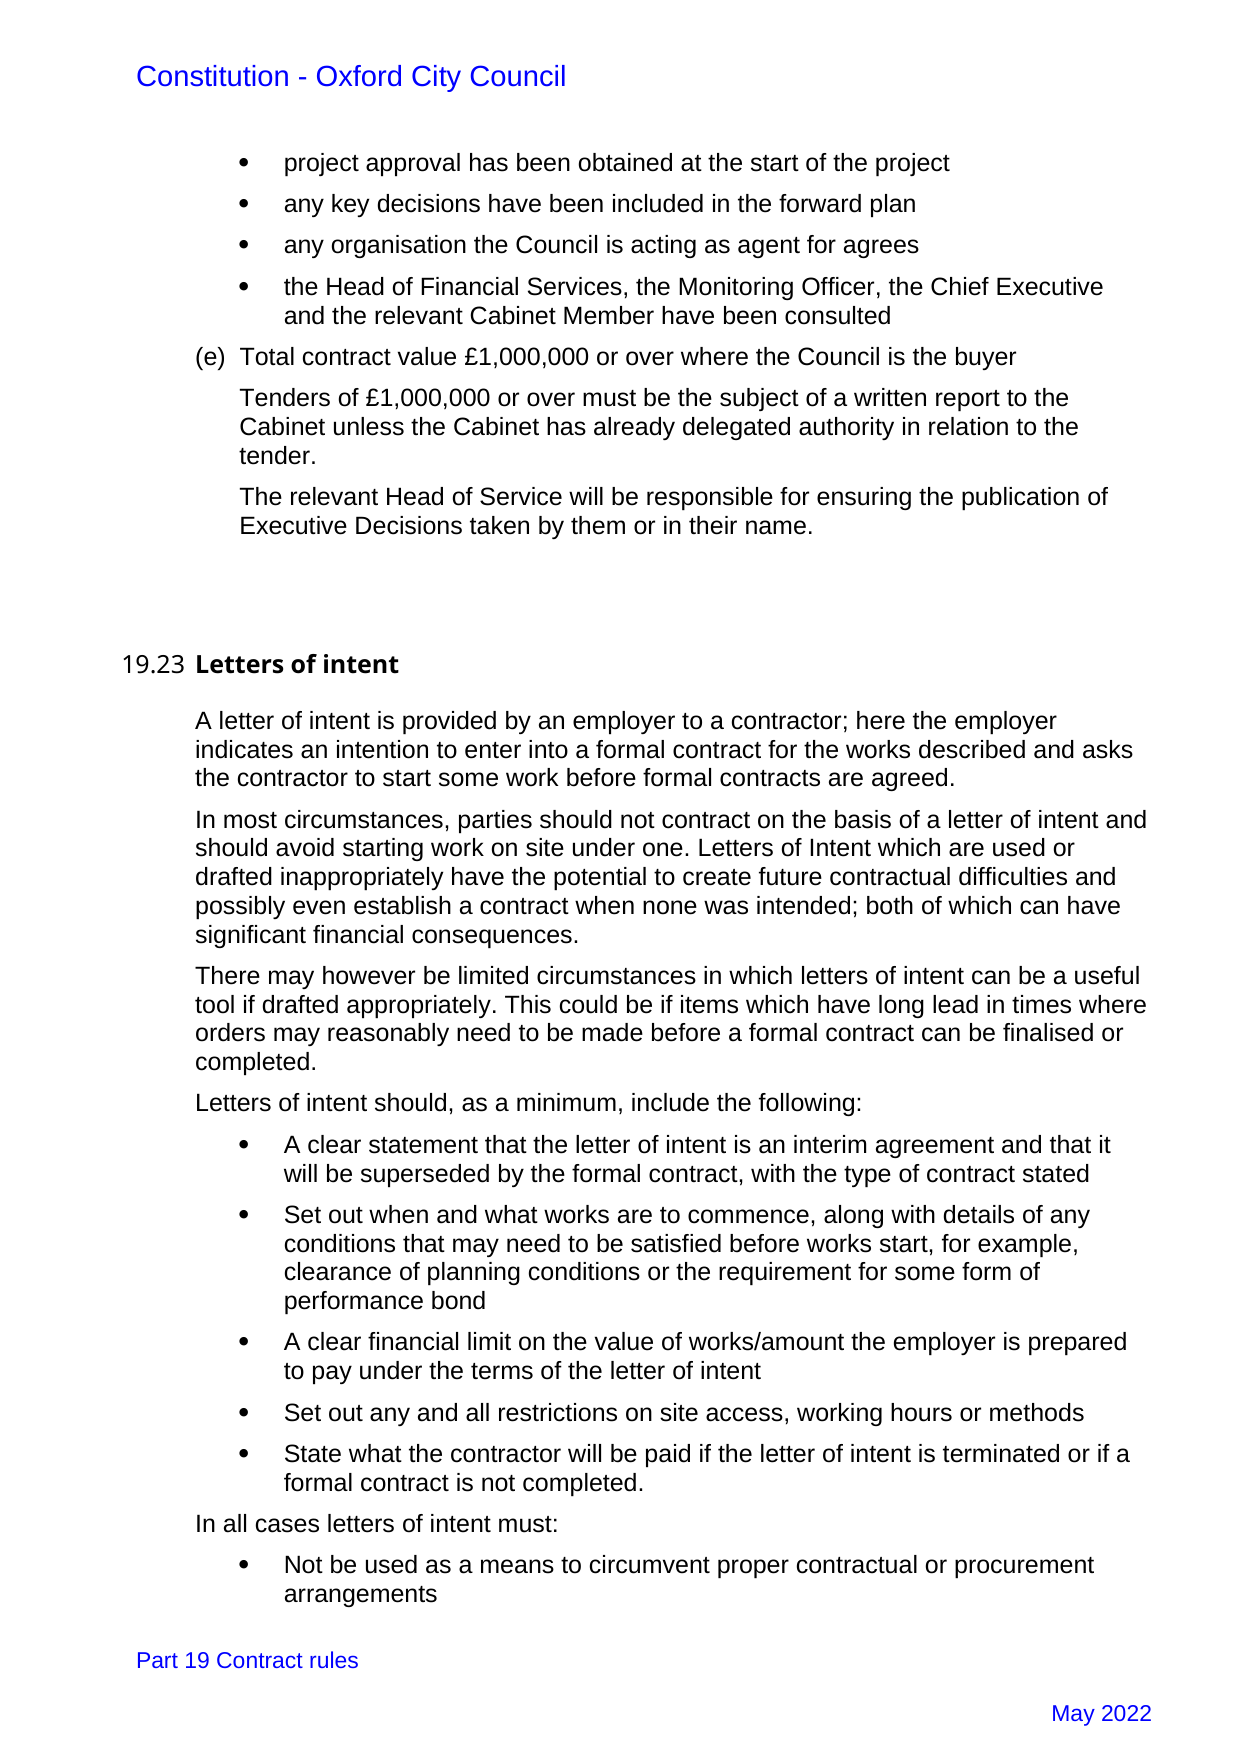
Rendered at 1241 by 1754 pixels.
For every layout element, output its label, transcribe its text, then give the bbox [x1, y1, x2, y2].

text There may however be limited circumstances in which letters of intent can be a useful tool if drafted appropriately. This could be if items which have long lead in times where orders may reasonably need to be made before a formal contract can be finalised or completed. [195, 961, 1152, 1076]
text the Head of Financial Services, the Monitoring Officer, the Chief Executive and the relevant Cabinet Member have been consulted [239, 272, 1152, 329]
text any key decisions have been included in the forward plan [239, 189, 1152, 218]
text In most circumstances, parties should not contract on the basis of a letter of intent and should avoid starting work on site under one. Letters of Intent which are used or drafted inappropriately have the potential to create future contractual difficulties and possibly even establish a contract when none was intended; both of which can have significant financial consequences. [195, 805, 1152, 948]
text State what the contractor will be paid if the letter of intent is terminated or if a formal contract is not completed. [239, 1439, 1152, 1496]
text A clear financial limit on the value of works/amount the employer is prepared to pay under the terms of the letter of intent [239, 1327, 1152, 1385]
list Tenders of £1,000,000 or over must be the subject of a written report to the Cabinet unless the Cabinet has already delegated authority in relation to the tender. [239, 383, 1152, 469]
text Total contract value £1,000,000 or over where the Council is the buyer [195, 342, 1152, 371]
subtitle Letters of intent [121, 647, 1152, 681]
text In all cases letters of intent must: [195, 1509, 1152, 1538]
text A clear statement that the letter of intent is an interim agreement and that it will be superseded by the formal contract, with the type of contract stated [239, 1130, 1152, 1187]
text Not be used as a means to circumvent proper contractual or procurement arrangements [239, 1550, 1152, 1608]
text project approval has been obtained at the start of the project [239, 148, 1152, 177]
text Set out when and what works are to commence, along with details of any conditions that may need to be satisfied before works start, for example, clearance of planning conditions or the requirement for some form of performance bond [239, 1200, 1152, 1315]
text Set out any and all restrictions on site access, working hours or methods [239, 1397, 1152, 1426]
text A letter of intent is provided by an employer to a contractor; here the employer indicates an intention to enter into a formal contract for the works described and asks the contractor to start some work before formal contracts are agreed. [195, 706, 1152, 792]
text Letters of intent should, as a minimum, include the following: [195, 1088, 1152, 1117]
list The relevant Head of Service will be responsible for ensuring the publication of Executive Decisions taken by them or in their name. [239, 482, 1152, 539]
text any organisation the Council is acting as agent for agrees [239, 230, 1152, 259]
